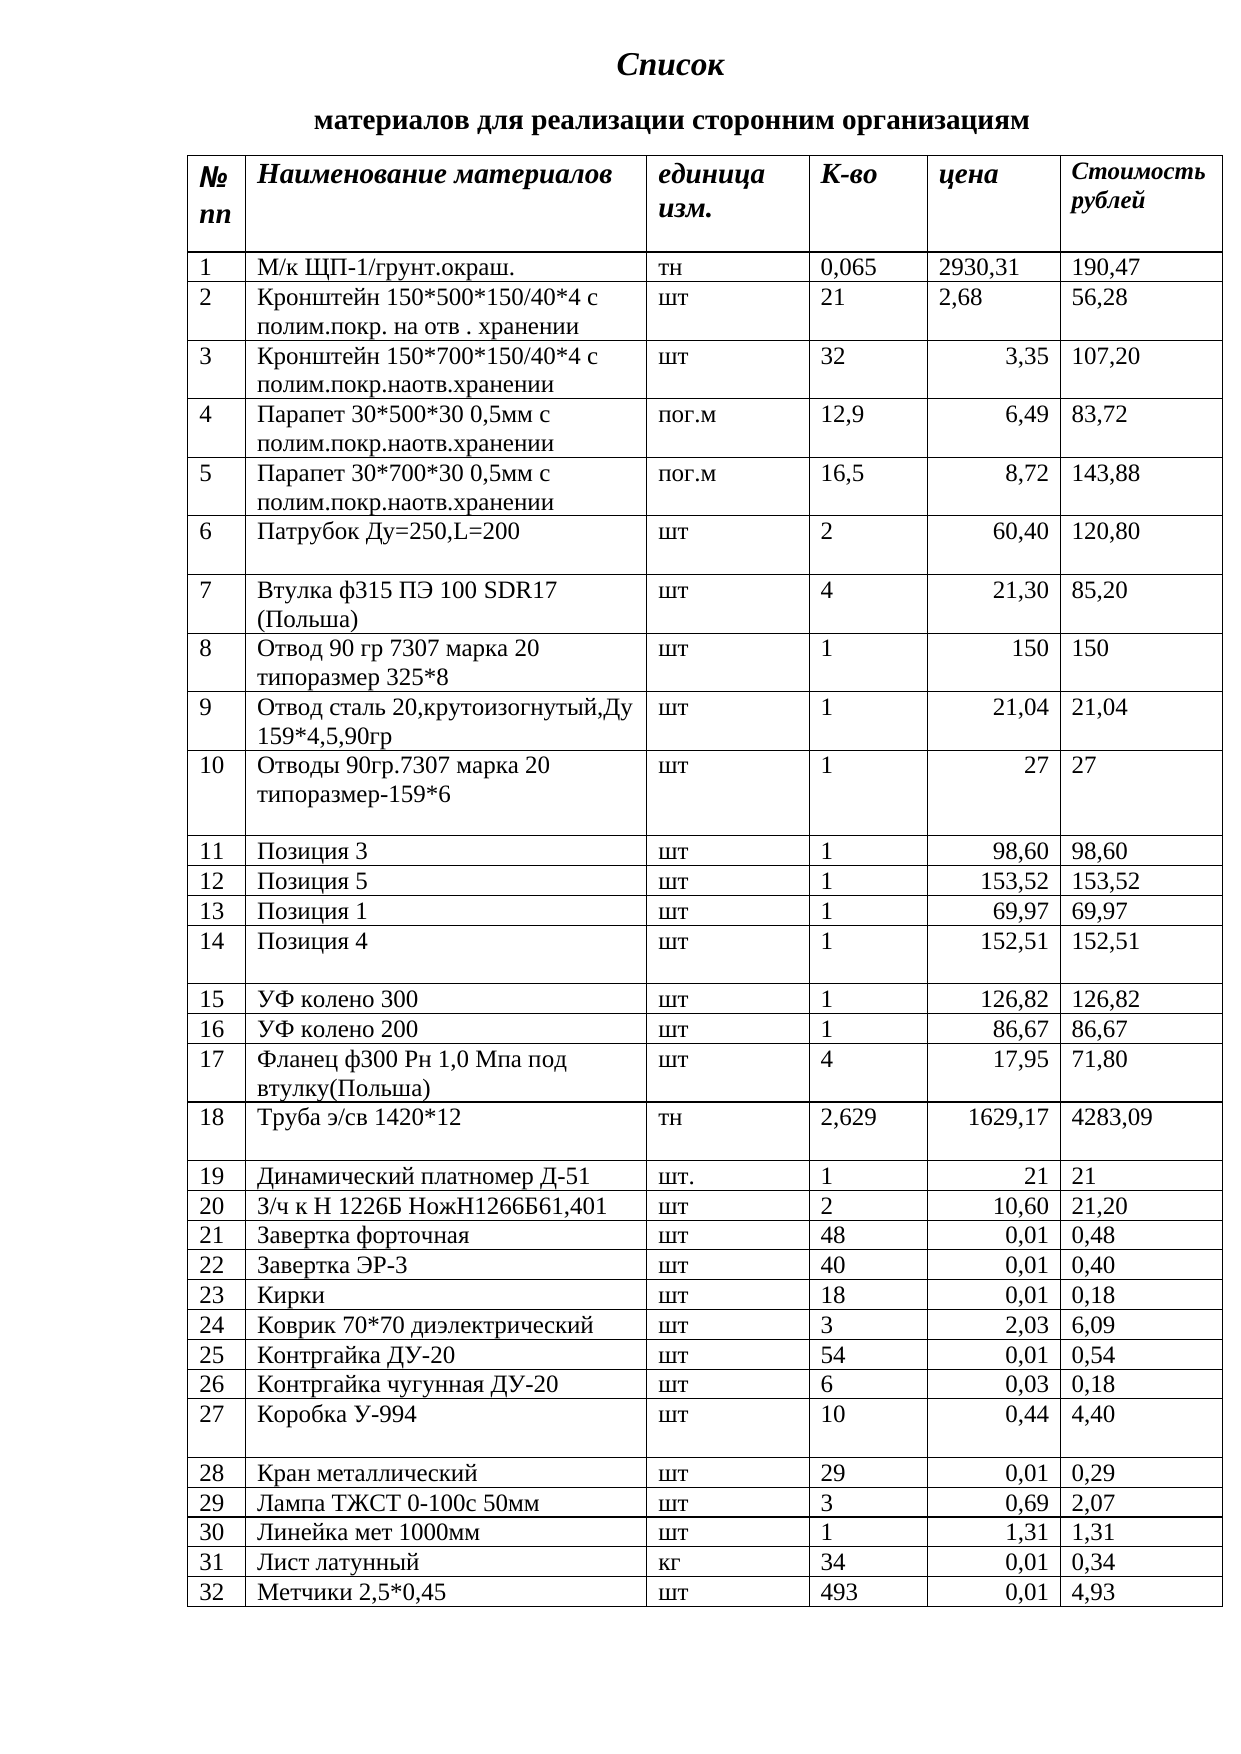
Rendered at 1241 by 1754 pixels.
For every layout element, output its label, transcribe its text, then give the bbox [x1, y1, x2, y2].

table_cell 21 [928, 1161, 1060, 1190]
table_cell шт [647, 984, 809, 1013]
table_cell 31 [188, 1547, 245, 1576]
table_cell шт [647, 1488, 809, 1516]
table_cell Парапет 30*500*30 0,5мм с полим.покр.наотв.хранении [246, 399, 646, 457]
table_cell 0,01 [928, 1221, 1060, 1249]
table_cell 23 [188, 1280, 245, 1309]
table_cell 54 [810, 1340, 927, 1368]
table_cell УФ колено 200 [246, 1014, 646, 1043]
table_cell шт [647, 1458, 809, 1487]
table_cell 152,51 [928, 926, 1060, 983]
table_cell Труба э/св 1420*12 [246, 1103, 646, 1160]
table_cell Кран металлический [246, 1458, 646, 1487]
table_cell 6 [810, 1370, 927, 1398]
table_cell 1 [810, 896, 927, 925]
table_cell 3 [810, 1488, 927, 1516]
table_cell 0,44 [928, 1399, 1060, 1457]
table_cell М/к ЩП-1/грунт.окраш. [246, 253, 646, 281]
table_cell 6,09 [1061, 1310, 1222, 1339]
table_cell 14 [188, 926, 245, 983]
table_cell 29 [810, 1458, 927, 1487]
table_cell 120,80 [1061, 516, 1222, 574]
table_cell шт [647, 866, 809, 895]
table_cell 21,04 [928, 692, 1060, 749]
table_cell 69,97 [1061, 896, 1222, 925]
table_cell 9 [188, 692, 245, 749]
table_cell Лист латунный [246, 1547, 646, 1576]
table_cell 10 [810, 1399, 927, 1457]
table_cell 0,18 [1061, 1280, 1222, 1309]
table_header К-во [810, 156, 927, 251]
table_cell 0,69 [928, 1488, 1060, 1516]
table_cell пог.м [647, 399, 809, 457]
table_cell 0,40 [1061, 1250, 1222, 1279]
table_cell Отвод 90 гр 7307 марка 20 типоразмер 325*8 [246, 634, 646, 691]
table_cell тн [647, 1103, 809, 1160]
table_cell Позиция 1 [246, 896, 646, 925]
table_cell 18 [188, 1103, 245, 1160]
table_cell 32 [810, 341, 927, 398]
table_cell 12 [188, 866, 245, 895]
table_cell 56,28 [1061, 282, 1222, 340]
table_cell Коврик 70*70 диэлектрический [246, 1310, 646, 1339]
table_cell шт [647, 575, 809, 632]
table_cell 98,60 [1061, 836, 1222, 865]
table_cell Линейка мет 1000мм [246, 1518, 646, 1546]
table_header Стоимость рублей [1061, 156, 1222, 251]
table_cell 2,68 [928, 282, 1060, 340]
table_cell Завертка ЭР-3 [246, 1250, 646, 1279]
table_cell 0,01 [928, 1280, 1060, 1309]
table_cell 27 [928, 751, 1060, 835]
table_cell 2,07 [1061, 1488, 1222, 1516]
table_cell 0,29 [1061, 1458, 1222, 1487]
table_cell 86,67 [928, 1014, 1060, 1043]
table_cell 1 [810, 634, 927, 691]
table_header цена [928, 156, 1060, 251]
table_cell Втулка ф315 ПЭ 100 SDR17 (Польша) [246, 575, 646, 632]
table_cell 6,49 [928, 399, 1060, 457]
table_cell 28 [188, 1458, 245, 1487]
table_cell шт [647, 751, 809, 835]
table_cell 71,80 [1061, 1044, 1222, 1101]
table_cell шт [647, 1399, 809, 1457]
table_cell 0,01 [928, 1577, 1060, 1606]
table_cell 1629,17 [928, 1103, 1060, 1160]
table_cell 17 [188, 1044, 245, 1101]
table_cell 18 [810, 1280, 927, 1309]
table_cell 21 [1061, 1161, 1222, 1190]
table_cell 0,01 [928, 1547, 1060, 1576]
table_cell 16,5 [810, 458, 927, 515]
table_cell 2 [810, 516, 927, 574]
table_cell 22 [188, 1250, 245, 1279]
table_cell 20 [188, 1191, 245, 1219]
table_cell 1 [810, 1161, 927, 1190]
table_cell 1 [810, 692, 927, 749]
table_cell 3 [810, 1310, 927, 1339]
table_cell 4,93 [1061, 1577, 1222, 1606]
table_cell 60,40 [928, 516, 1060, 574]
table_cell Коробка У-994 [246, 1399, 646, 1457]
table_cell 1,31 [928, 1518, 1060, 1546]
table_cell 1 [810, 926, 927, 983]
table_cell 15 [188, 984, 245, 1013]
table_cell шт [647, 1577, 809, 1606]
table_cell 493 [810, 1577, 927, 1606]
table_cell шт [647, 1280, 809, 1309]
table_cell 11 [188, 836, 245, 865]
table_cell 21,30 [928, 575, 1060, 632]
table_cell Парапет 30*700*30 0,5мм с полим.покр.наотв.хранении [246, 458, 646, 515]
table_cell 4283,09 [1061, 1103, 1222, 1160]
table_header №пп [188, 156, 245, 251]
table_cell шт [647, 1221, 809, 1249]
table_cell 10,60 [928, 1191, 1060, 1219]
table_cell 26 [188, 1370, 245, 1398]
table_cell Метчики 2,5*0,45 [246, 1577, 646, 1606]
table_cell шт [647, 516, 809, 574]
table_cell 0,065 [810, 253, 927, 281]
table_cell 30 [188, 1518, 245, 1546]
table_cell шт [647, 1250, 809, 1279]
table_cell 152,51 [1061, 926, 1222, 983]
table_cell Отвод сталь 20,крутоизогнутый,Ду 159*4,5,90гр [246, 692, 646, 749]
table_cell 40 [810, 1250, 927, 1279]
table_cell шт [647, 1044, 809, 1101]
table_cell 29 [188, 1488, 245, 1516]
table_cell 153,52 [928, 866, 1060, 895]
table_cell 12,9 [810, 399, 927, 457]
table_cell шт [647, 926, 809, 983]
table_header единица изм. [647, 156, 809, 251]
table_cell Кирки [246, 1280, 646, 1309]
table_cell 1 [810, 1014, 927, 1043]
table_cell 1 [810, 1518, 927, 1546]
table_cell 27 [1061, 751, 1222, 835]
table_cell шт [647, 282, 809, 340]
table_cell Позиция 3 [246, 836, 646, 865]
table_cell 4 [188, 399, 245, 457]
table_cell 2 [188, 282, 245, 340]
table_cell 10 [188, 751, 245, 835]
table_cell Кронштейн 150*700*150/40*4 с полим.покр.наотв.хранении [246, 341, 646, 398]
table_cell 1 [188, 253, 245, 281]
table_cell Лампа ТЖСТ 0-100с 50мм [246, 1488, 646, 1516]
table_cell 126,82 [1061, 984, 1222, 1013]
table_cell 27 [188, 1399, 245, 1457]
table_cell 25 [188, 1340, 245, 1368]
table_cell 85,20 [1061, 575, 1222, 632]
table_cell 98,60 [928, 836, 1060, 865]
table_header Наименование материалов [246, 156, 646, 251]
table_cell 3,35 [928, 341, 1060, 398]
table_cell 1 [810, 866, 927, 895]
table_cell 2 [810, 1191, 927, 1219]
table_cell шт [647, 1014, 809, 1043]
table_cell шт [647, 1191, 809, 1219]
table_cell 16 [188, 1014, 245, 1043]
table_cell Позиция 4 [246, 926, 646, 983]
table_cell 150 [1061, 634, 1222, 691]
table_cell шт [647, 341, 809, 398]
table_cell 8 [188, 634, 245, 691]
table_cell 0,03 [928, 1370, 1060, 1398]
table_cell 21,04 [1061, 692, 1222, 749]
table_cell шт [647, 634, 809, 691]
table_cell 6 [188, 516, 245, 574]
table_cell 4 [810, 1044, 927, 1101]
table_cell 21 [810, 282, 927, 340]
table_cell 1 [810, 984, 927, 1013]
table_cell Патрубок Ду=250,L=200 [246, 516, 646, 574]
table_cell 0,01 [928, 1458, 1060, 1487]
table_cell 0,54 [1061, 1340, 1222, 1368]
table_cell шт [647, 1518, 809, 1546]
table_cell шт [647, 1310, 809, 1339]
table_cell шт [647, 692, 809, 749]
table_cell 24 [188, 1310, 245, 1339]
table_cell 1 [810, 836, 927, 865]
table_cell З/ч к Н 1226Б НожН1266Б61,401 [246, 1191, 646, 1219]
table_cell 2,629 [810, 1103, 927, 1160]
table_cell кг [647, 1547, 809, 1576]
table_cell шт [647, 836, 809, 865]
table_cell 69,97 [928, 896, 1060, 925]
table_cell 86,67 [1061, 1014, 1222, 1043]
table_cell Контргайка ДУ-20 [246, 1340, 646, 1368]
table_cell 13 [188, 896, 245, 925]
table_cell 190,47 [1061, 253, 1222, 281]
table_cell 4,40 [1061, 1399, 1222, 1457]
table_cell 126,82 [928, 984, 1060, 1013]
table_cell Динамический платномер Д-51 [246, 1161, 646, 1190]
table_cell шт. [647, 1161, 809, 1190]
table_cell 4 [810, 575, 927, 632]
table_cell 107,20 [1061, 341, 1222, 398]
table_cell Кронштейн 150*500*150/40*4 с полим.покр. на отв . хранении [246, 282, 646, 340]
table_cell 5 [188, 458, 245, 515]
table_cell 7 [188, 575, 245, 632]
table_cell 0,48 [1061, 1221, 1222, 1249]
table_cell 3 [188, 341, 245, 398]
table_cell 19 [188, 1161, 245, 1190]
table_cell шт [647, 1340, 809, 1368]
table_cell 32 [188, 1577, 245, 1606]
table_cell шт [647, 896, 809, 925]
table_cell Контргайка чугунная ДУ-20 [246, 1370, 646, 1398]
table_cell 150 [928, 634, 1060, 691]
table_cell 8,72 [928, 458, 1060, 515]
table_cell 0,01 [928, 1340, 1060, 1368]
table_cell Позиция 5 [246, 866, 646, 895]
table_cell 1 [810, 751, 927, 835]
table_cell 153,52 [1061, 866, 1222, 895]
table_cell Фланец ф300 Рн 1,0 Мпа под втулку(Польша) [246, 1044, 646, 1101]
text материалов для реализации сторонним организациям [177, 102, 1167, 136]
table_cell 34 [810, 1547, 927, 1576]
text Список [177, 44, 1167, 83]
table_cell 21,20 [1061, 1191, 1222, 1219]
table_cell 2,03 [928, 1310, 1060, 1339]
table_cell 83,72 [1061, 399, 1222, 457]
table_cell пог.м [647, 458, 809, 515]
table_cell 17,95 [928, 1044, 1060, 1101]
table_cell 2930,31 [928, 253, 1060, 281]
table_cell 0,18 [1061, 1370, 1222, 1398]
table_cell шт [647, 1370, 809, 1398]
table_cell 1,31 [1061, 1518, 1222, 1546]
table_cell Завертка форточная [246, 1221, 646, 1249]
table_cell тн [647, 253, 809, 281]
table_cell 0,01 [928, 1250, 1060, 1279]
table_cell 21 [188, 1221, 245, 1249]
table_cell 0,34 [1061, 1547, 1222, 1576]
table_cell Отводы 90гр.7307 марка 20 типоразмер-159*6 [246, 751, 646, 835]
table_cell УФ колено 300 [246, 984, 646, 1013]
table_cell 143,88 [1061, 458, 1222, 515]
table_cell 48 [810, 1221, 927, 1249]
